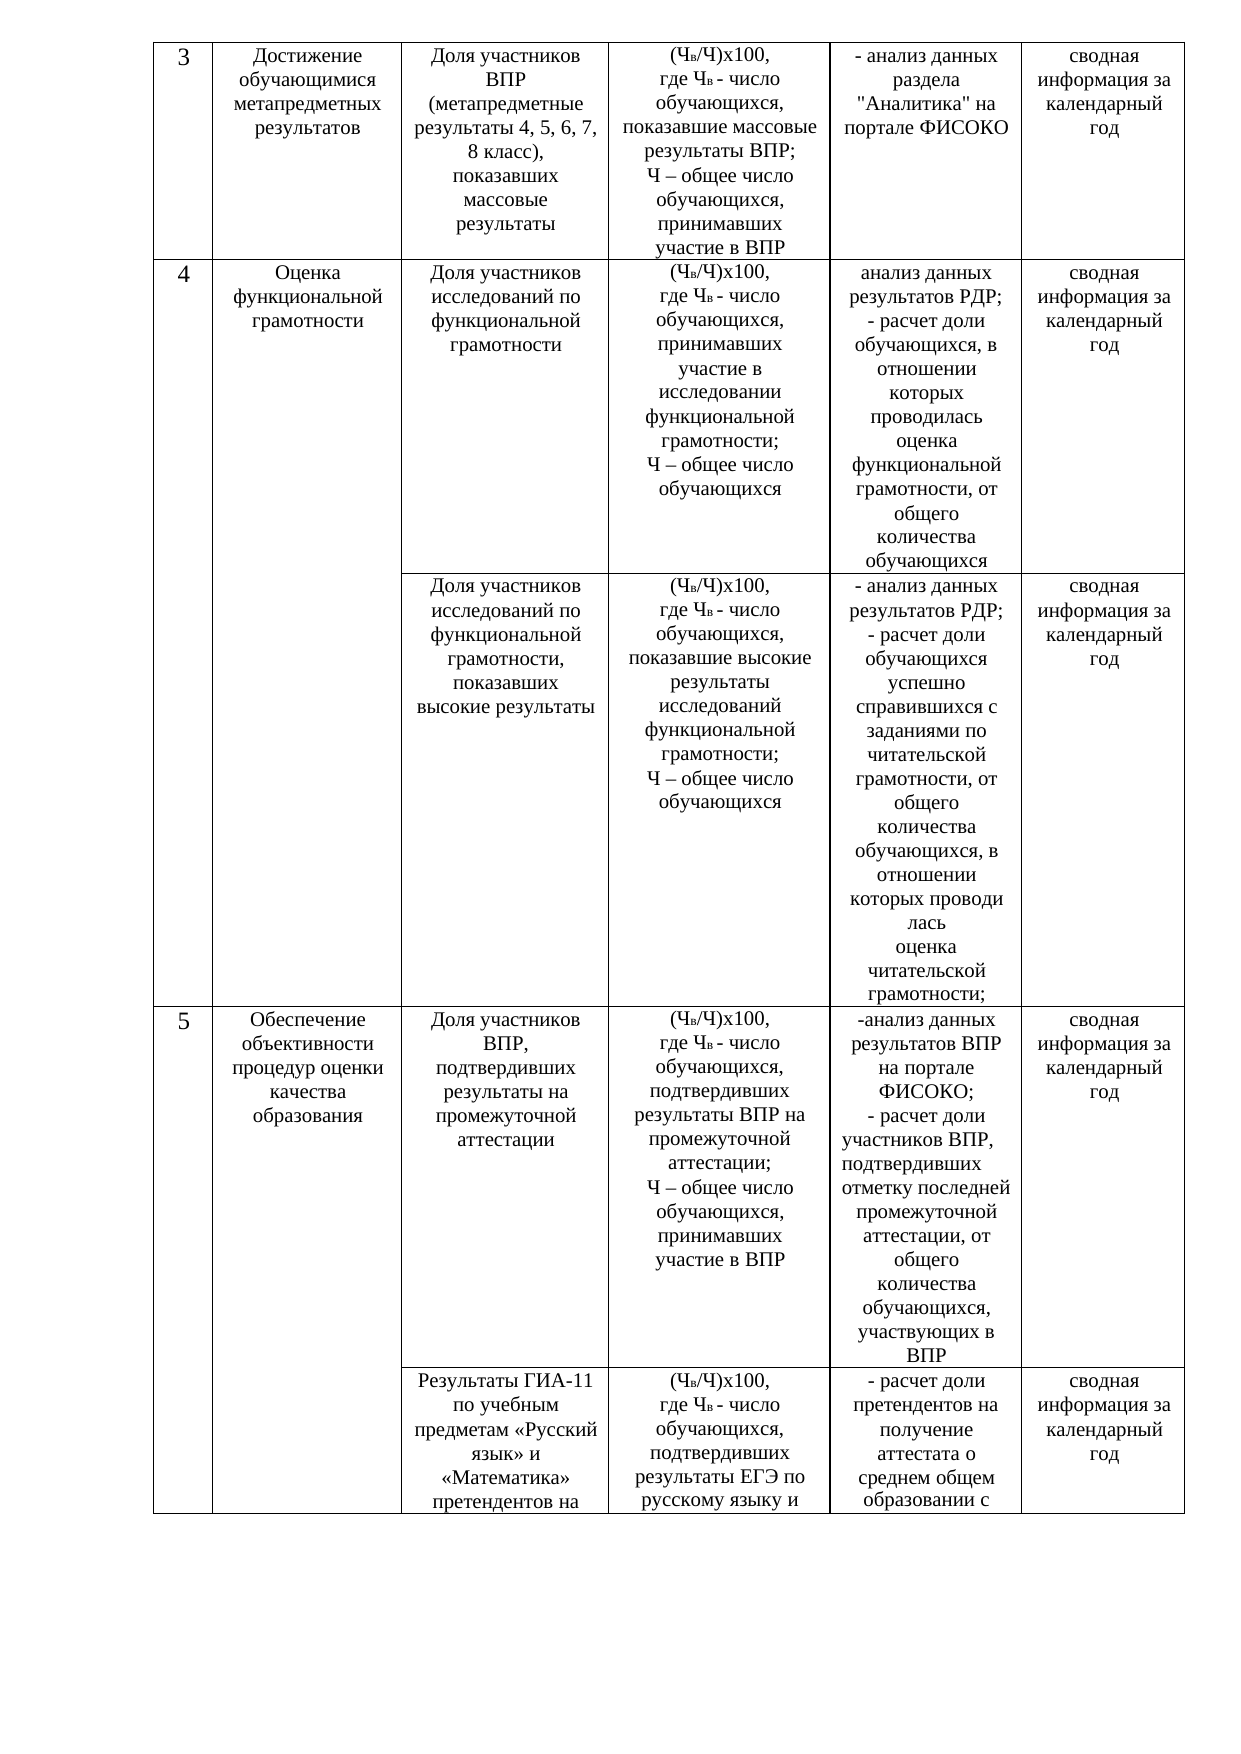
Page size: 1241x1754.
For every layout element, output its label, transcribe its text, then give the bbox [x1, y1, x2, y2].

table_header 3 [154, 43, 212, 259]
table_header (Чв/Ч)х100, где Чв - число обучающихся, показавшие массовые результаты ВПР; Ч – общее число обучающихся, принимавших участие в ВПР [609, 43, 829, 259]
table_cell сводная информация за календарный год [1022, 1368, 1184, 1513]
table_cell Оценка функциональной грамотности [213, 260, 401, 1006]
table_cell Доля участников исследований по функциональной грамотности [402, 260, 608, 572]
table_cell Результаты ГИА-11 по учебным предметам «Русский язык» и «Математика» претендентов на [402, 1368, 608, 1513]
table_cell сводная информация за календарный год [1022, 574, 1184, 1006]
table_header сводная информация за календарный год [1022, 43, 1184, 259]
table_cell - анализ данных результатов РДР; - расчет доли обучающихся успешно справившихся с заданиями по читательской грамотности, от общего количества обучающихся, в отношении которых проводи лась оценка читательской грамотности; [831, 574, 1021, 1006]
table_cell анализ данных результатов РДР; - расчет доли обучающихся, в отношении которых проводилась оценка функциональной грамотности, от общего количества обучающихся [831, 260, 1021, 572]
table_header Достижение обучающимися метапредметных результатов [213, 43, 401, 259]
table_header - анализ данных раздела "Аналитика" на портале ФИСОКО [831, 43, 1021, 259]
table_cell 4 [154, 260, 212, 1006]
table_header Доля участников ВПР (метапредметные результаты 4, 5, 6, 7, 8 класс), показавших массовые результаты [402, 43, 608, 259]
table_cell Доля участников ВПР, подтвердивших результаты на промежуточной аттестации [402, 1007, 608, 1367]
table_cell сводная информация за календарный год [1022, 1007, 1184, 1367]
table_cell (Чв/Ч)х100, где Чв - число обучающихся, подтвердивших результаты ЕГЭ по русскому языку и [609, 1368, 829, 1513]
table_cell Обеспечение объективности процедур оценки качества образования [213, 1007, 401, 1513]
table_cell -анализ данных результатов ВПР на портале ФИСОКО; - расчет доли участников ВПР, подтвердивших отметку последней промежуточной аттестации, от общего количества обучающихся, участвующих в ВПР [831, 1007, 1021, 1367]
table_cell 5 [154, 1007, 212, 1513]
table_cell (Чв/Ч)х100, где Чв - число обучающихся, принимавших участие в исследовании функциональной грамотности; Ч – общее число обучающихся [609, 260, 829, 572]
table_cell (Чв/Ч)х100, где Чв - число обучающихся, подтвердивших результаты ВПР на промежуточной аттестации; Ч – общее число обучающихся, принимавших участие в ВПР [609, 1007, 829, 1367]
table_cell (Чв/Ч)х100, где Чв - число обучающихся, показавшие высокие результаты исследований функциональной грамотности; Ч – общее число обучающихся [609, 574, 829, 1006]
table_cell Доля участников исследований по функциональной грамотности, показавших высокие результаты [402, 574, 608, 1006]
table_cell сводная информация за календарный год [1022, 260, 1184, 572]
table_cell - расчет доли претендентов на получение аттестата о среднем общем образовании с [831, 1368, 1021, 1513]
